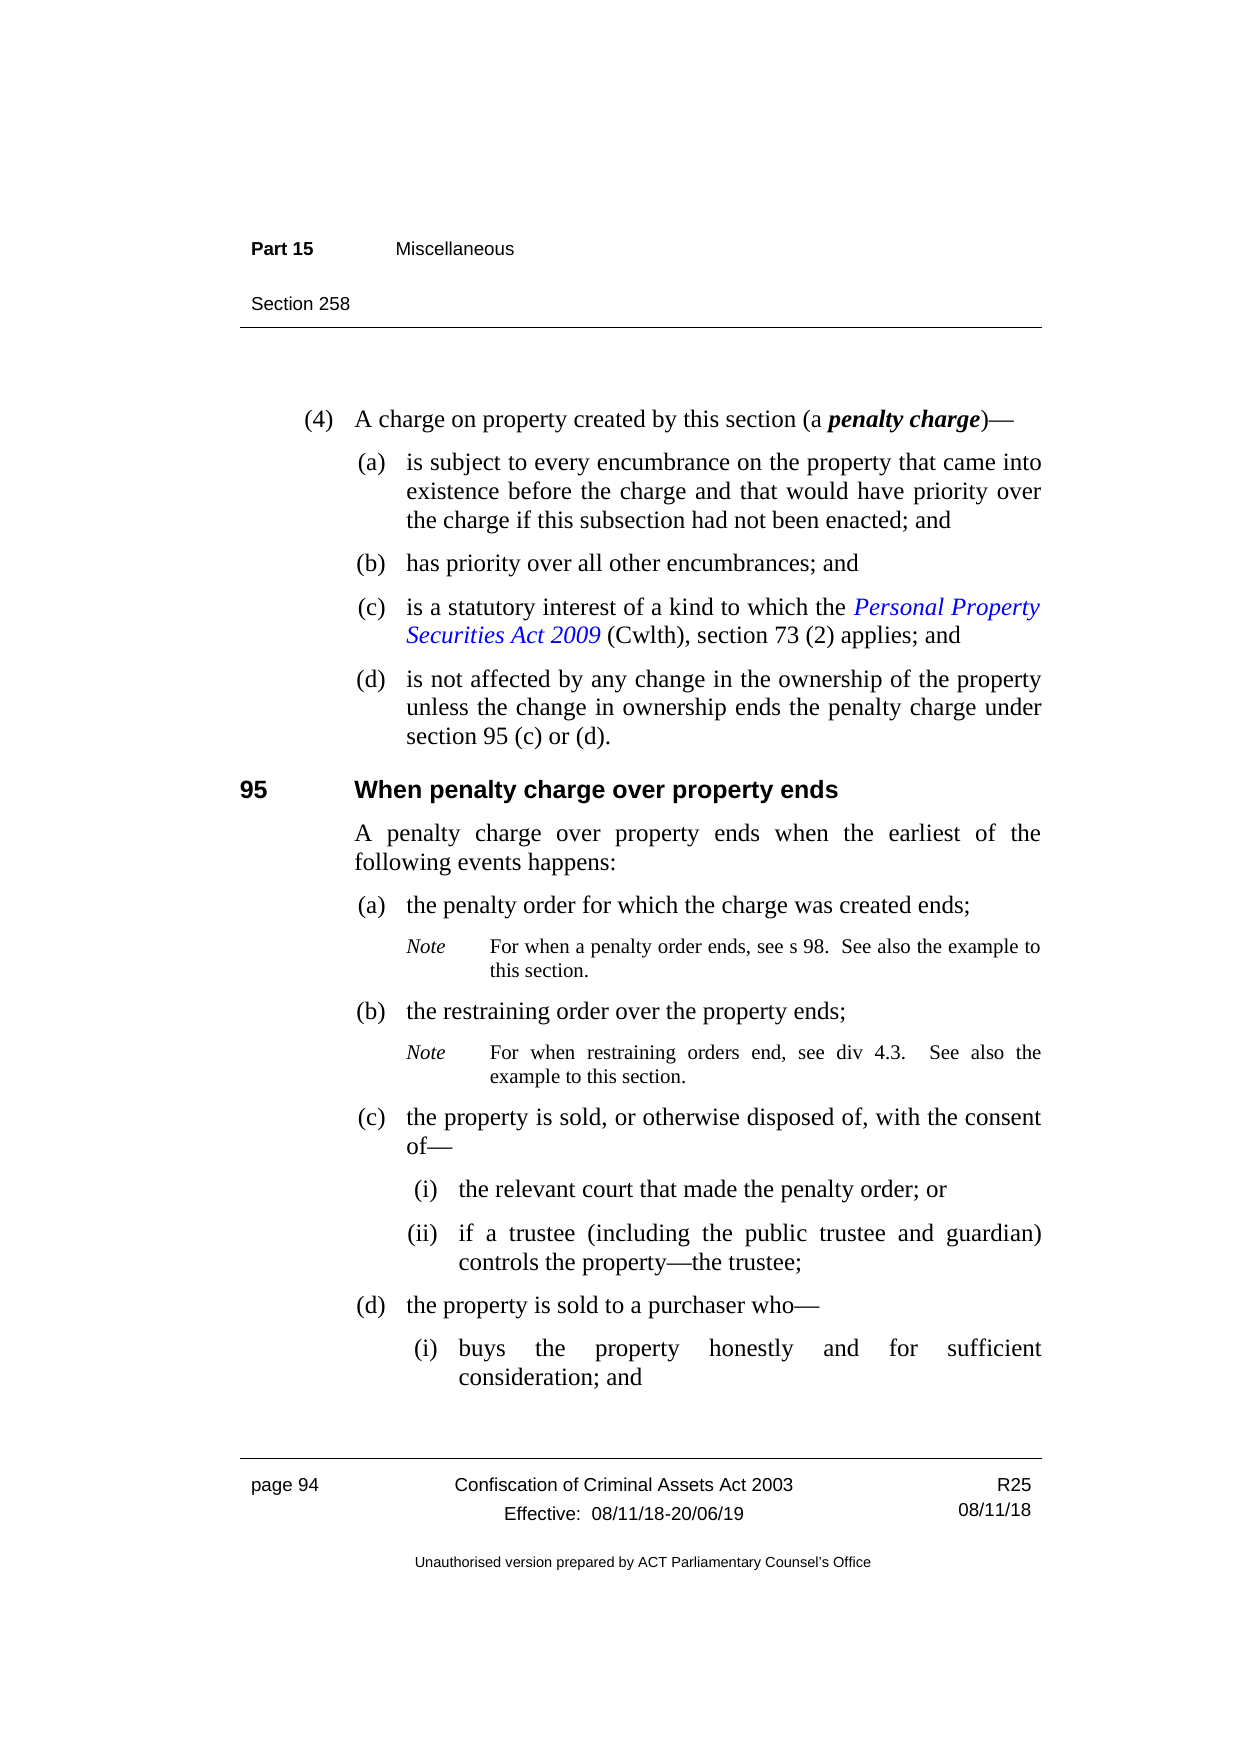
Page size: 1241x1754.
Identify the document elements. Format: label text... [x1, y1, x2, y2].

text (i) buys the property honestly and for sufficient consideration; and [239, 1333, 1042, 1391]
text A penalty charge over property ends when the earliest of the following events happens: [354, 818, 1042, 876]
text (c) is a statutory interest of a kind to which the Personal Property Securities Act 2009 (Cwlth), section 73 (2) applies; and [239, 592, 1042, 649]
text (ii) if a trustee (including the public trustee and guardian) controls the property—the trustee; [239, 1218, 1042, 1275]
text (b) the restraining order over the property ends; [239, 996, 1042, 1025]
text 95 When penalty charge over property ends [239, 775, 1042, 804]
text (c) the property is sold, or otherwise disposed of, with the consent of— [239, 1102, 1042, 1160]
text (b) has priority over all other encumbrances; and [239, 548, 1042, 577]
text Note For when a penalty order ends, see s 98. See also the example to this section. [406, 934, 1042, 982]
text (4) A charge on property created by this section (a penalty charge)— [239, 404, 1042, 433]
text (a) the penalty order for which the charge was created ends; [239, 890, 1042, 919]
text (d) is not affected by any change in the ownership of the property unless the change in ownership ends the penalty charge under section 95 (c) or (d). [239, 664, 1042, 750]
text (a) is subject to every encumbrance on the property that came into existence before the charge and that would have priority over the charge if this subsection had not been enacted; and [239, 447, 1042, 534]
text (d) the property is sold to a purchaser who— [239, 1290, 1042, 1319]
text (i) the relevant court that made the penalty order; or [239, 1174, 1042, 1203]
text Note For when restraining orders end, see div 4.3. See also the example to this section. [406, 1040, 1042, 1088]
